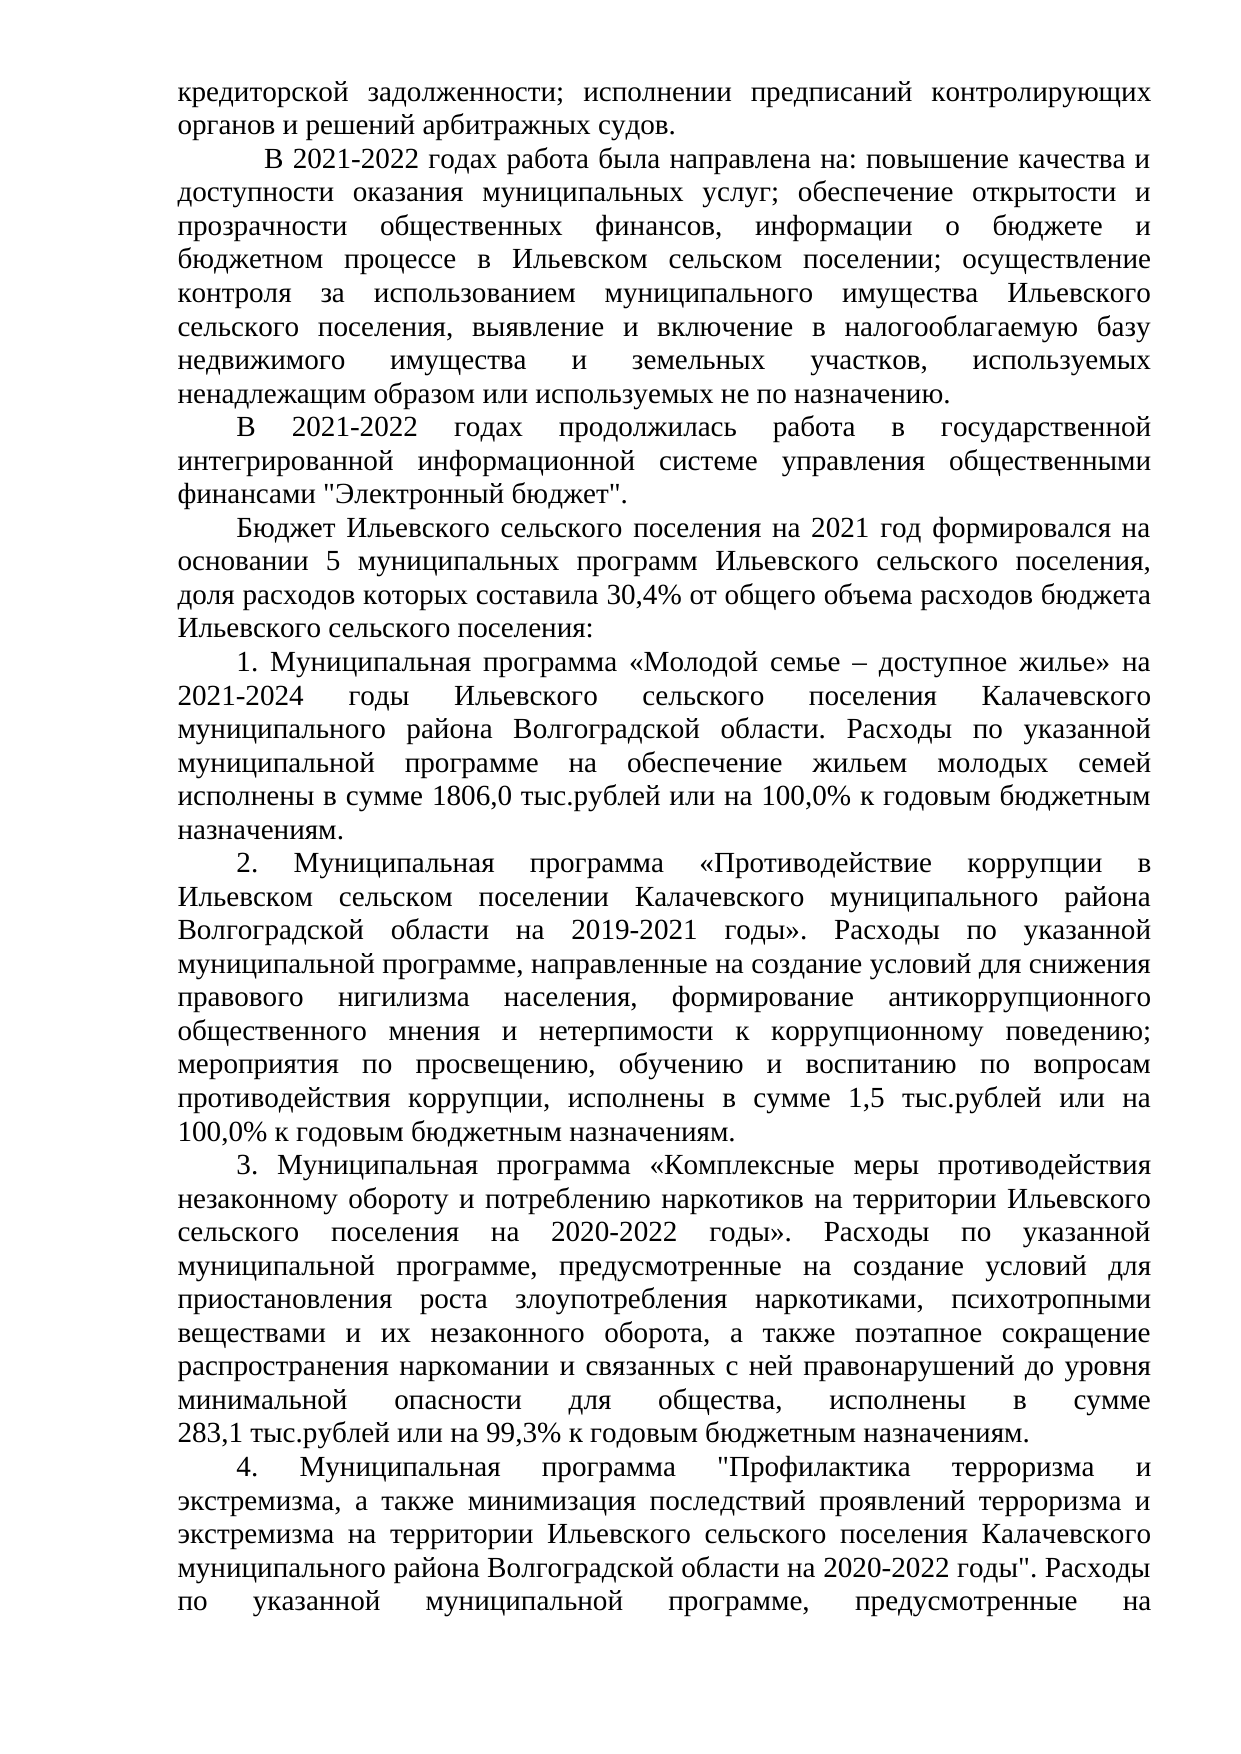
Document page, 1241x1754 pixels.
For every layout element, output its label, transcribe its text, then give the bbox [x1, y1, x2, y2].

text В 2021-2022 годах продолжилась работа в государственной интегрированной информационной системе управления общественными финансами "Электронный бюджет". [177, 409, 1152, 510]
text 2. Муниципальная программа «Противодействие коррупции в Ильевском сельском поселении Калачевского муниципального района Волгоградской области на 2019-2021 годы». Расходы по указанной муниципальной программе, направленные на создание условий для снижения правового нигилизма населения, формирование антикоррупционного общественного мнения и нетерпимости к коррупционному поведению; мероприятия по просвещению, обучению и воспитанию по вопросам противодействия коррупции, исполнены в сумме 1,5 тыс.рублей или на 100,0% к годовым бюджетным назначениям. [177, 845, 1152, 1147]
text 1. Муниципальная программа «Молодой семье – доступное жилье» на 2021-2024 годы Ильевского сельского поселения Калачевского муниципального района Волгоградской области. Расходы по указанной муниципальной программе на обеспечение жильем молодых семей исполнены в сумме 1806,0 тыс.рублей или на 100,0% к годовым бюджетным назначениям. [177, 644, 1152, 845]
text Бюджет Ильевского сельского поселения на 2021 год формировался на основании 5 муниципальных программ Ильевского сельского поселения, доля расходов которых составила 30,4% от общего объема расходов бюджета Ильевского сельского поселения: [177, 510, 1152, 644]
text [177, 1449, 1152, 1617]
text В 2021-2022 годах работа была направлена на: повышение качества и доступности оказания муниципальных услуг; обеспечение открытости и прозрачности общественных финансов, информации о бюджете и бюджетном процессе в Ильевском сельском поселении; осуществление контроля за использованием муниципального имущества Ильевского сельского поселения, выявление и включение в налогооблагаемую базу недвижимого имущества и земельных участков, используемых ненадлежащим образом или используемых не по назначению. [177, 141, 1152, 409]
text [177, 74, 1152, 141]
text 3. Муниципальная программа «Комплексные меры противодействия незаконному обороту и потреблению наркотиков на территории Ильевского сельского поселения на 2020-2022 годы». Расходы по указанной муниципальной программе, предусмотренные на создание условий для приостановления роста злоупотребления наркотиками, психотропными веществами и их незаконного оборота, а также поэтапное сокращение распространения наркомании и связанных с ней правонарушений до уровня минимальной опасности для общества, исполнены в сумме 283,1 тыс.рублей или на 99,3% к годовым бюджетным назначениям. [177, 1147, 1152, 1449]
